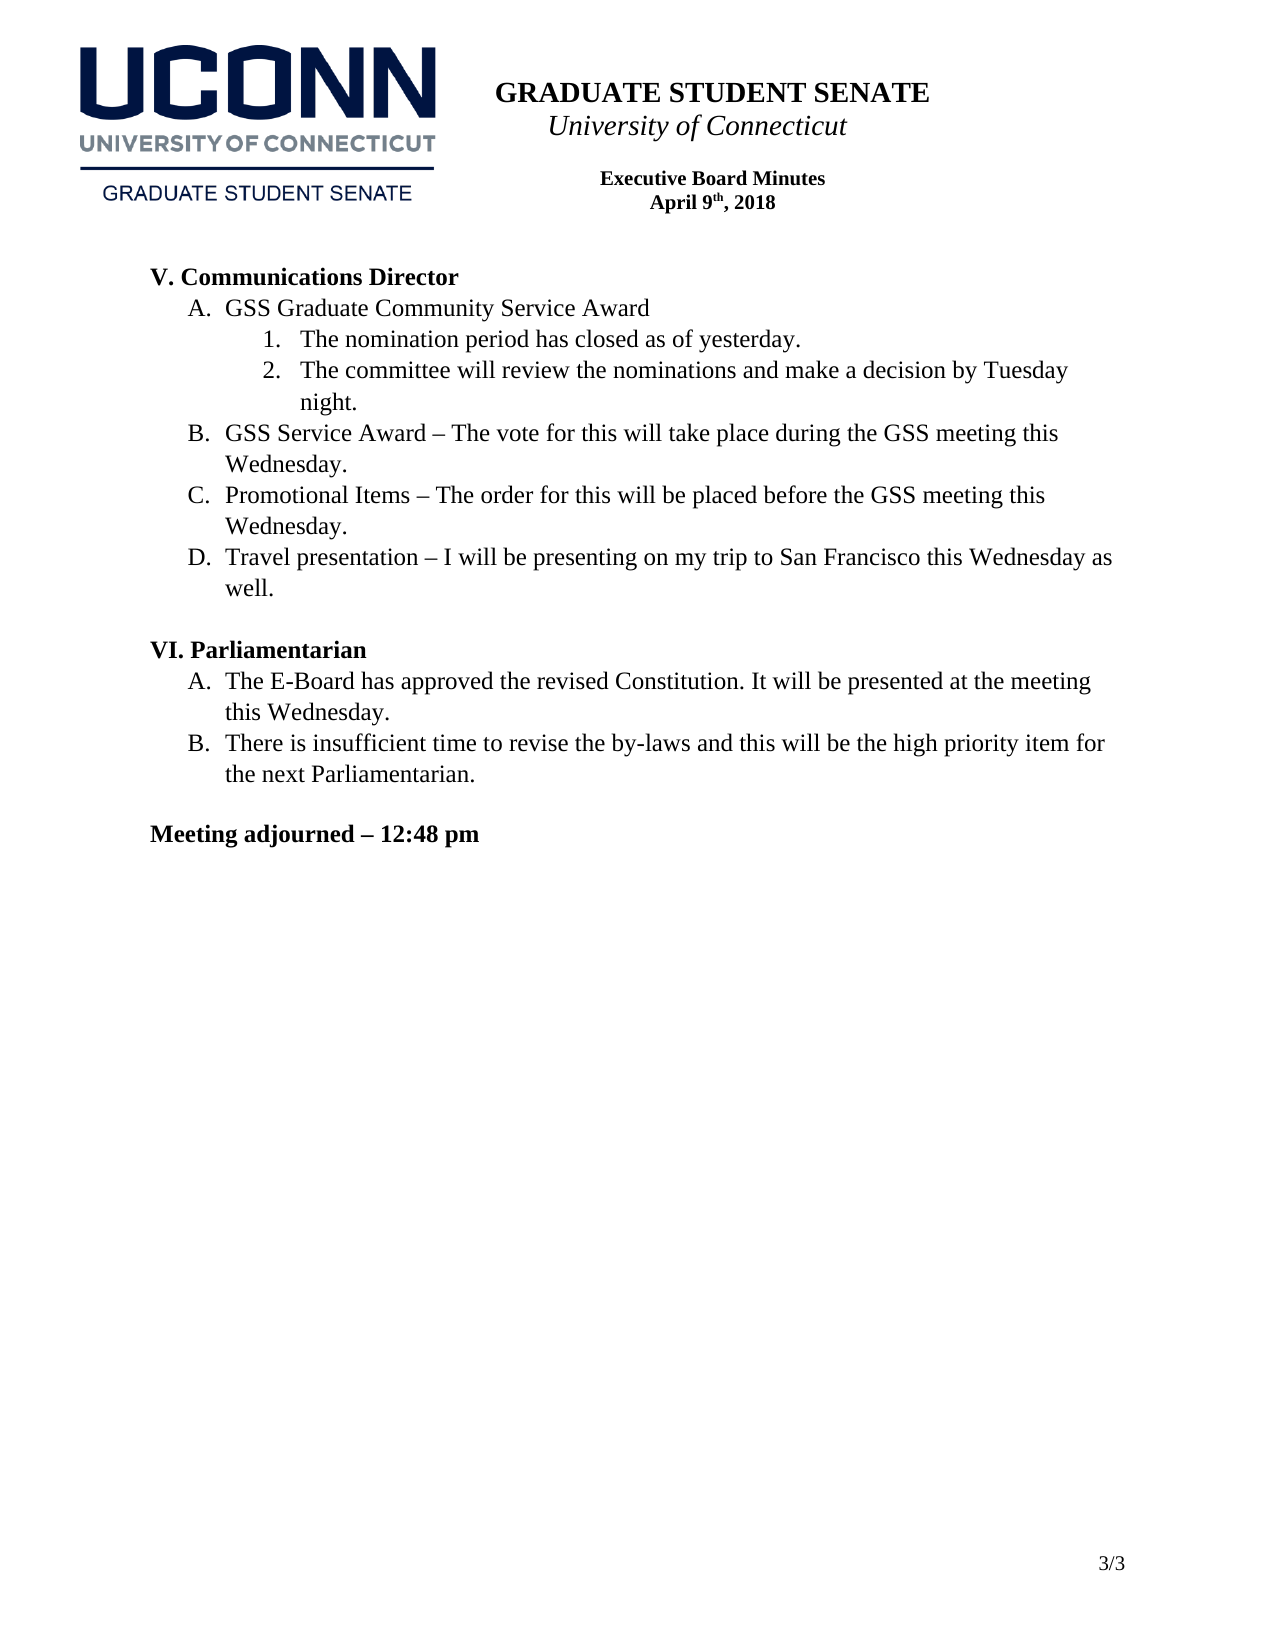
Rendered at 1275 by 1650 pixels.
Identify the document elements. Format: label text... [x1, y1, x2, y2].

list There is insufficient time to revise the by-laws and this will be the high priority item for the next Parliamentarian. [187, 728, 1125, 788]
text VI. Parliamentarian [150, 635, 1125, 664]
list The committee will review the nominations and make a decision by Tuesday night. [262, 356, 1125, 415]
text Meeting adjourned – 12:48 pm [150, 819, 1125, 848]
list The nomination period has closed as of yesterday. [262, 324, 1125, 353]
list GSS Service Award – The vote for this will take place during the GSS meeting this Wednesday. [187, 418, 1125, 477]
list Promotional Items – The order for this will be placed before the GSS meeting this Wednesday. [187, 480, 1125, 539]
list The E-Board has approved the revised Constitution. It will be presented at the meeting this Wednesday. [187, 666, 1125, 726]
text V. Communications Director [150, 262, 1125, 291]
list Travel presentation – I will be presenting on my trip to San Francisco this Wednesday as well. [187, 542, 1125, 602]
list GSS Graduate Community Service Award [187, 293, 1125, 322]
picture [80, 45, 436, 207]
